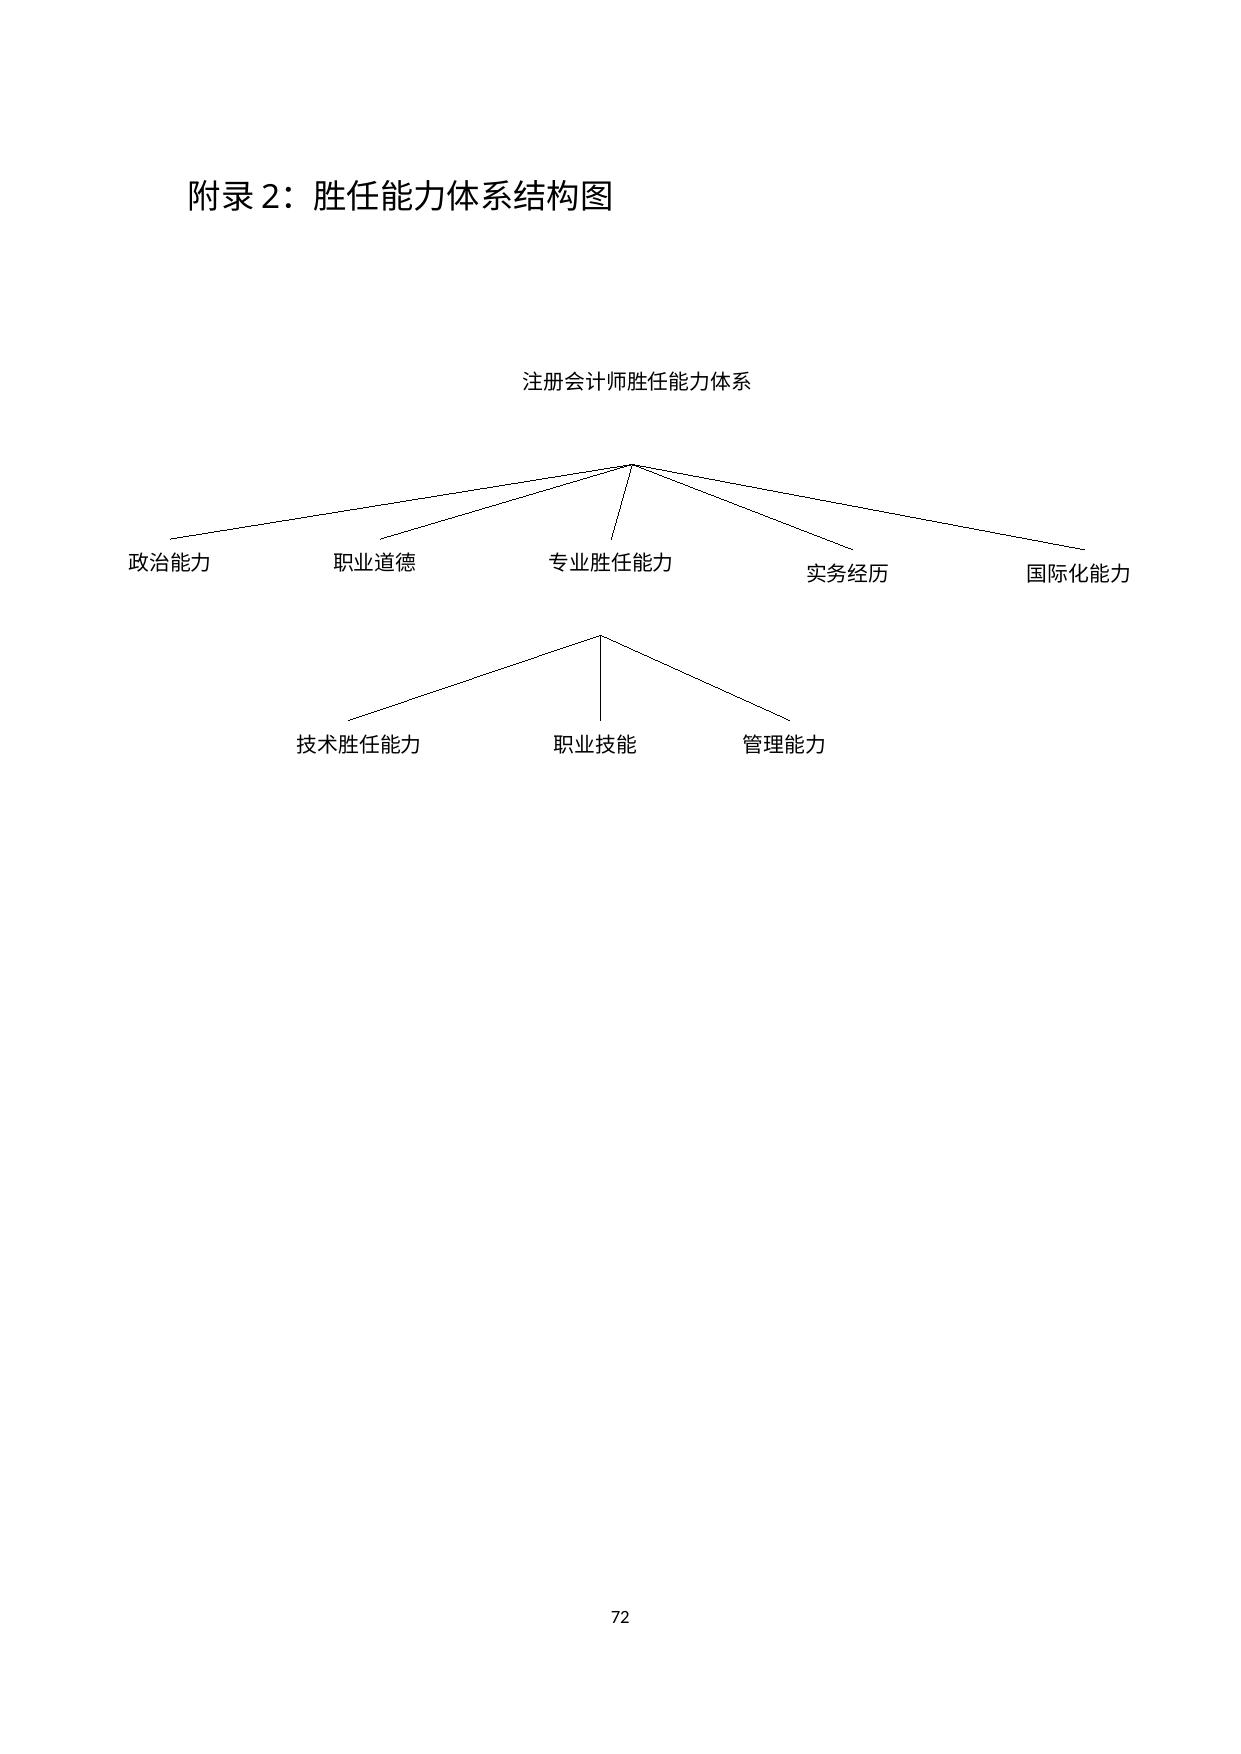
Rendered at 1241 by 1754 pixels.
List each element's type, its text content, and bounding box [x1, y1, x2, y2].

subtitle 附录2：胜任能力体系结构图 [187, 162, 1053, 227]
